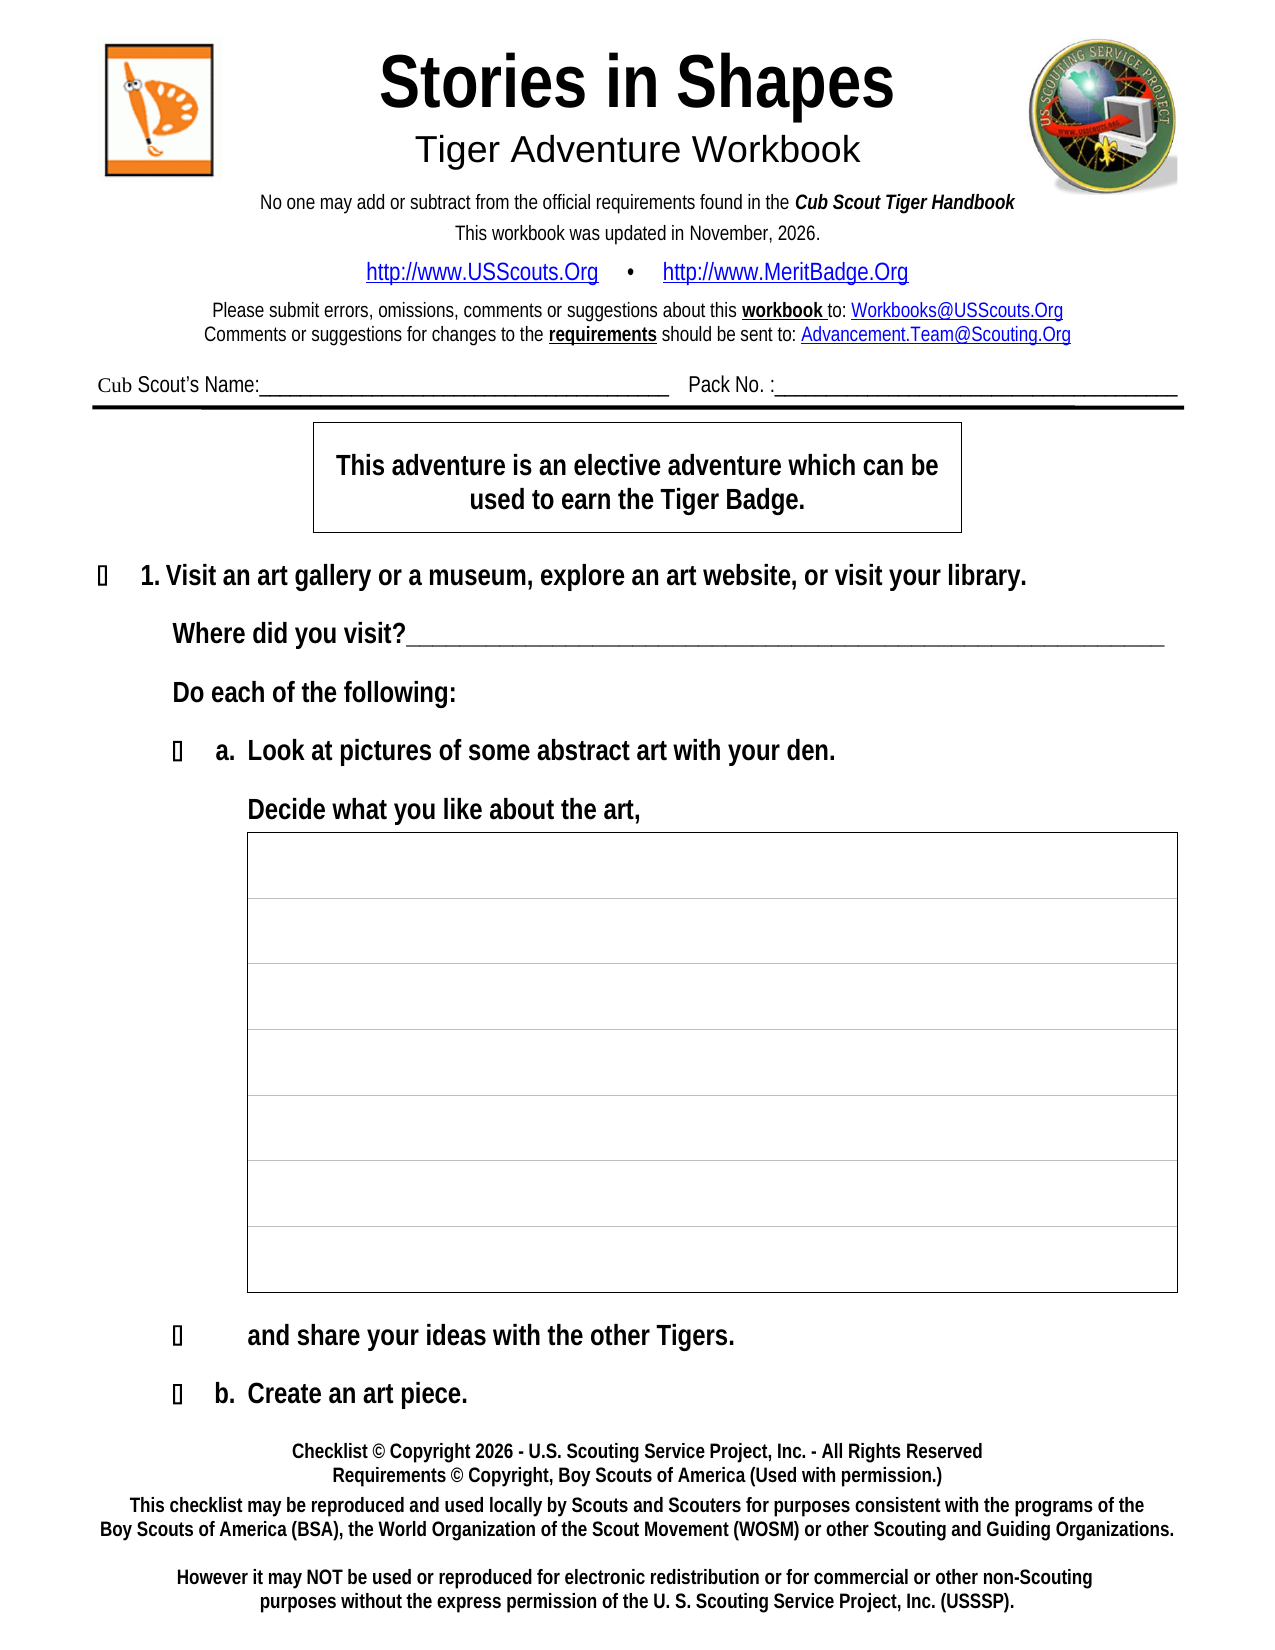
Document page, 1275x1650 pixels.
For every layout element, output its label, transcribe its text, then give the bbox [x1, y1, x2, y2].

text Decide what you like about the art, [172, 792, 1177, 826]
table_cell [248, 964, 1177, 1029]
text b. Create an art piece. [172, 1377, 1177, 1410]
text http://www.USScouts.Org • http://www.MeritBadge.Org [97, 257, 1177, 286]
text Comments or suggestions for changes to the requirements should be sent to: Advancement.Team@Scouting.Org [97, 322, 1177, 346]
table_header [248, 833, 1177, 897]
table_header This adventure is an elective adventure which can be used to earn the Tiger Badge. [314, 423, 961, 532]
table_cell [248, 1030, 1177, 1095]
text Cub Scout’s Name: Pack No. : [97, 371, 1177, 397]
text Do each of the following: [97, 675, 1177, 708]
text a. Look at pictures of some abstract art with your den. [172, 733, 1177, 767]
table_cell [248, 1096, 1177, 1160]
table_cell [248, 1161, 1177, 1226]
table_cell [248, 1227, 1177, 1292]
text Where did you visit? [97, 617, 1177, 650]
text and share your ideas with the other Tigers. [172, 1318, 1177, 1352]
text Please submit errors, omissions, comments or suggestions about this workbook to: Workbooks@USScouts.Org [97, 298, 1177, 322]
table_cell [248, 899, 1177, 963]
picture [1027, 37, 1178, 195]
text 1. Visit an art gallery or a museum, explore an art website, or visit your library. [97, 558, 1177, 592]
picture [97, 37, 222, 182]
